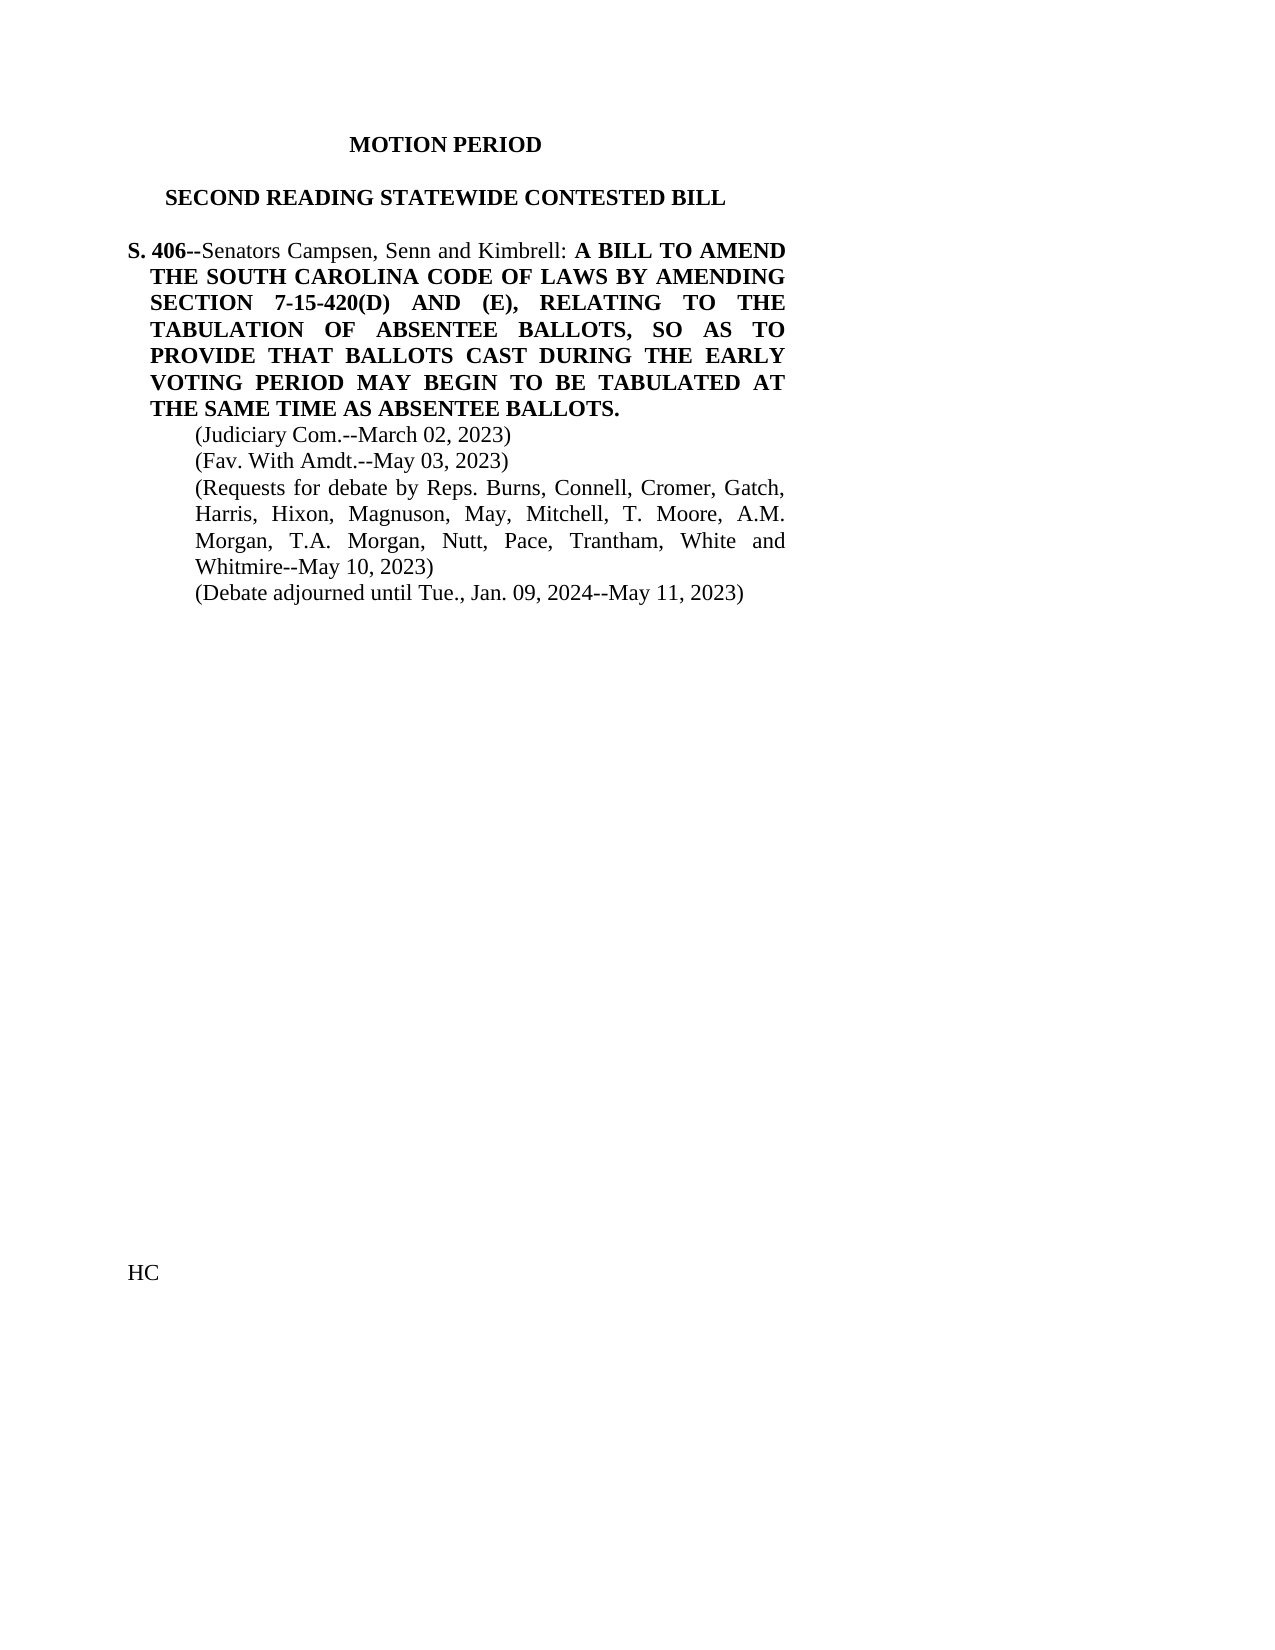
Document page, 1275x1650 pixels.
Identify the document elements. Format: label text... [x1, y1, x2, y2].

text (Requests for debate by Reps. Burns, Connell, Cromer, Gatch, Harris, Hixon, Magnuson, May, Mitchell, T. Moore, A.M. Morgan, T.A. Morgan, Nutt, Pace, Trantham, White and Whitmire--May 10, 2023) [195, 474, 786, 579]
text (Judiciary Com.--March 02, 2023) [195, 421, 786, 448]
text S. 406--Senators Campsen, Senn and Kimbrell: A BILL TO AMEND THE SOUTH CAROLINA CODE OF LAWS BY AMENDING SECTION 7-15-420(D) AND (E), RELATING TO THE TABULATION OF ABSENTEE BALLOTS, SO AS TO PROVIDE THAT BALLOTS CAST DURING THE EARLY VOTING PERIOD MAY BEGIN TO BE TABULATED AT THE SAME TIME AS ABSENTEE BALLOTS. [127, 237, 786, 421]
text (Debate adjourned until Tue., Jan. 09, 2024--May 11, 2023) [195, 579, 786, 606]
text (Fav. With Amdt.--May 03, 2023) [195, 448, 786, 474]
text SECOND READING STATEWIDE CONTESTED BILL [105, 184, 786, 210]
text MOTION PERIOD [105, 131, 786, 158]
